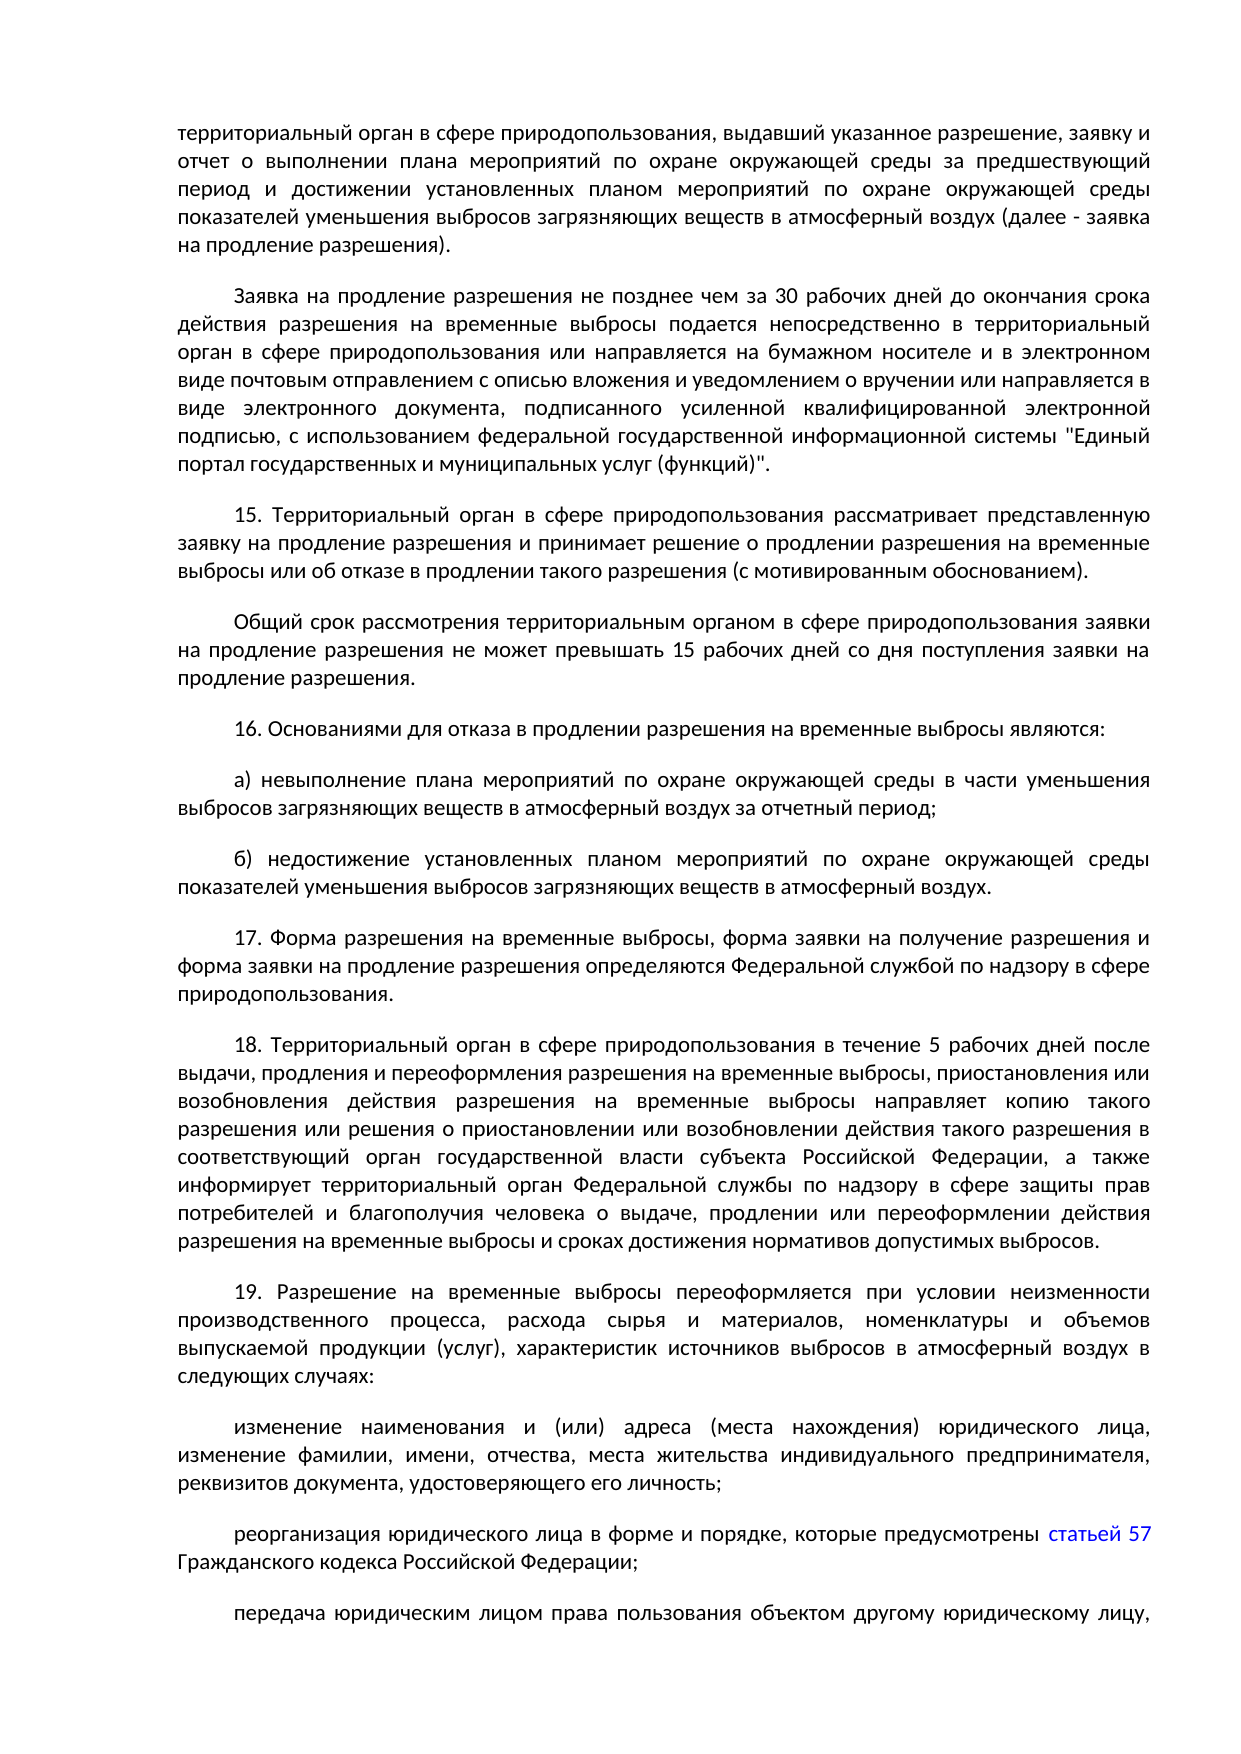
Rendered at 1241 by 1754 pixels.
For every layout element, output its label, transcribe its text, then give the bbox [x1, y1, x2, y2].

text б) недостижение установленных планом мероприятий по охране окружающей среды показателей уменьшения выбросов загрязняющих веществ в атмосферный воздух. [177, 844, 1152, 900]
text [177, 118, 1152, 258]
text реорганизация юридического лица в форме и порядке, которые предусмотрены статьей 57 Гражданского кодекса Российской Федерации; [177, 1519, 1152, 1575]
text 19. Разрешение на временные выбросы переоформляется при условии неизменности производственного процесса, расхода сырья и материалов, номенклатуры и объемов выпускаемой продукции (услуг), характеристик источников выбросов в атмосферный воздух в следующих случаях: [177, 1277, 1152, 1389]
text а) невыполнение плана мероприятий по охране окружающей среды в части уменьшения выбросов загрязняющих веществ в атмосферный воздух за отчетный период; [177, 765, 1152, 821]
text 18. Территориальный орган в сфере природопользования в течение 5 рабочих дней после выдачи, продления и переоформления разрешения на временные выбросы, приостановления или возобновления действия разрешения на временные выбросы направляет копию такого разрешения или решения о приостановлении или возобновлении действия такого разрешения в соответствующий орган государственной власти субъекта Российской Федерации, а также информирует территориальный орган Федеральной службы по надзору в сфере защиты прав потребителей и благополучия человека о выдаче, продлении или переоформлении действия разрешения на временные выбросы и сроках достижения нормативов допустимых выбросов. [177, 1030, 1152, 1254]
text изменение наименования и (или) адреса (места нахождения) юридического лица, изменение фамилии, имени, отчества, места жительства индивидуального предпринимателя, реквизитов документа, удостоверяющего его личность; [177, 1412, 1152, 1496]
text Общий срок рассмотрения территориальным органом в сфере природопользования заявки на продление разрешения не может превышать 15 рабочих дней со дня поступления заявки на продление разрешения. [177, 607, 1152, 691]
text 15. Территориальный орган в сфере природопользования рассматривает представленную заявку на продление разрешения и принимает решение о продлении разрешения на временные выбросы или об отказе в продлении такого разрешения (с мотивированным обоснованием). [177, 500, 1152, 584]
text Заявка на продление разрешения не позднее чем за 30 рабочих дней до окончания срока действия разрешения на временные выбросы подается непосредственно в территориальный орган в сфере природопользования или направляется на бумажном носителе и в электронном виде почтовым отправлением с описью вложения и уведомлением о вручении или направляется в виде электронного документа, подписанного усиленной квалифицированной электронной подписью, с использованием федеральной государственной информационной системы "Единый портал государственных и муниципальных услуг (функций)". [177, 281, 1152, 477]
text 17. Форма разрешения на временные выбросы, форма заявки на получение разрешения и форма заявки на продление разрешения определяются Федеральной службой по надзору в сфере природопользования. [177, 923, 1152, 1007]
text 16. Основаниями для отказа в продлении разрешения на временные выбросы являются: [177, 714, 1152, 742]
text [177, 1598, 1152, 1626]
